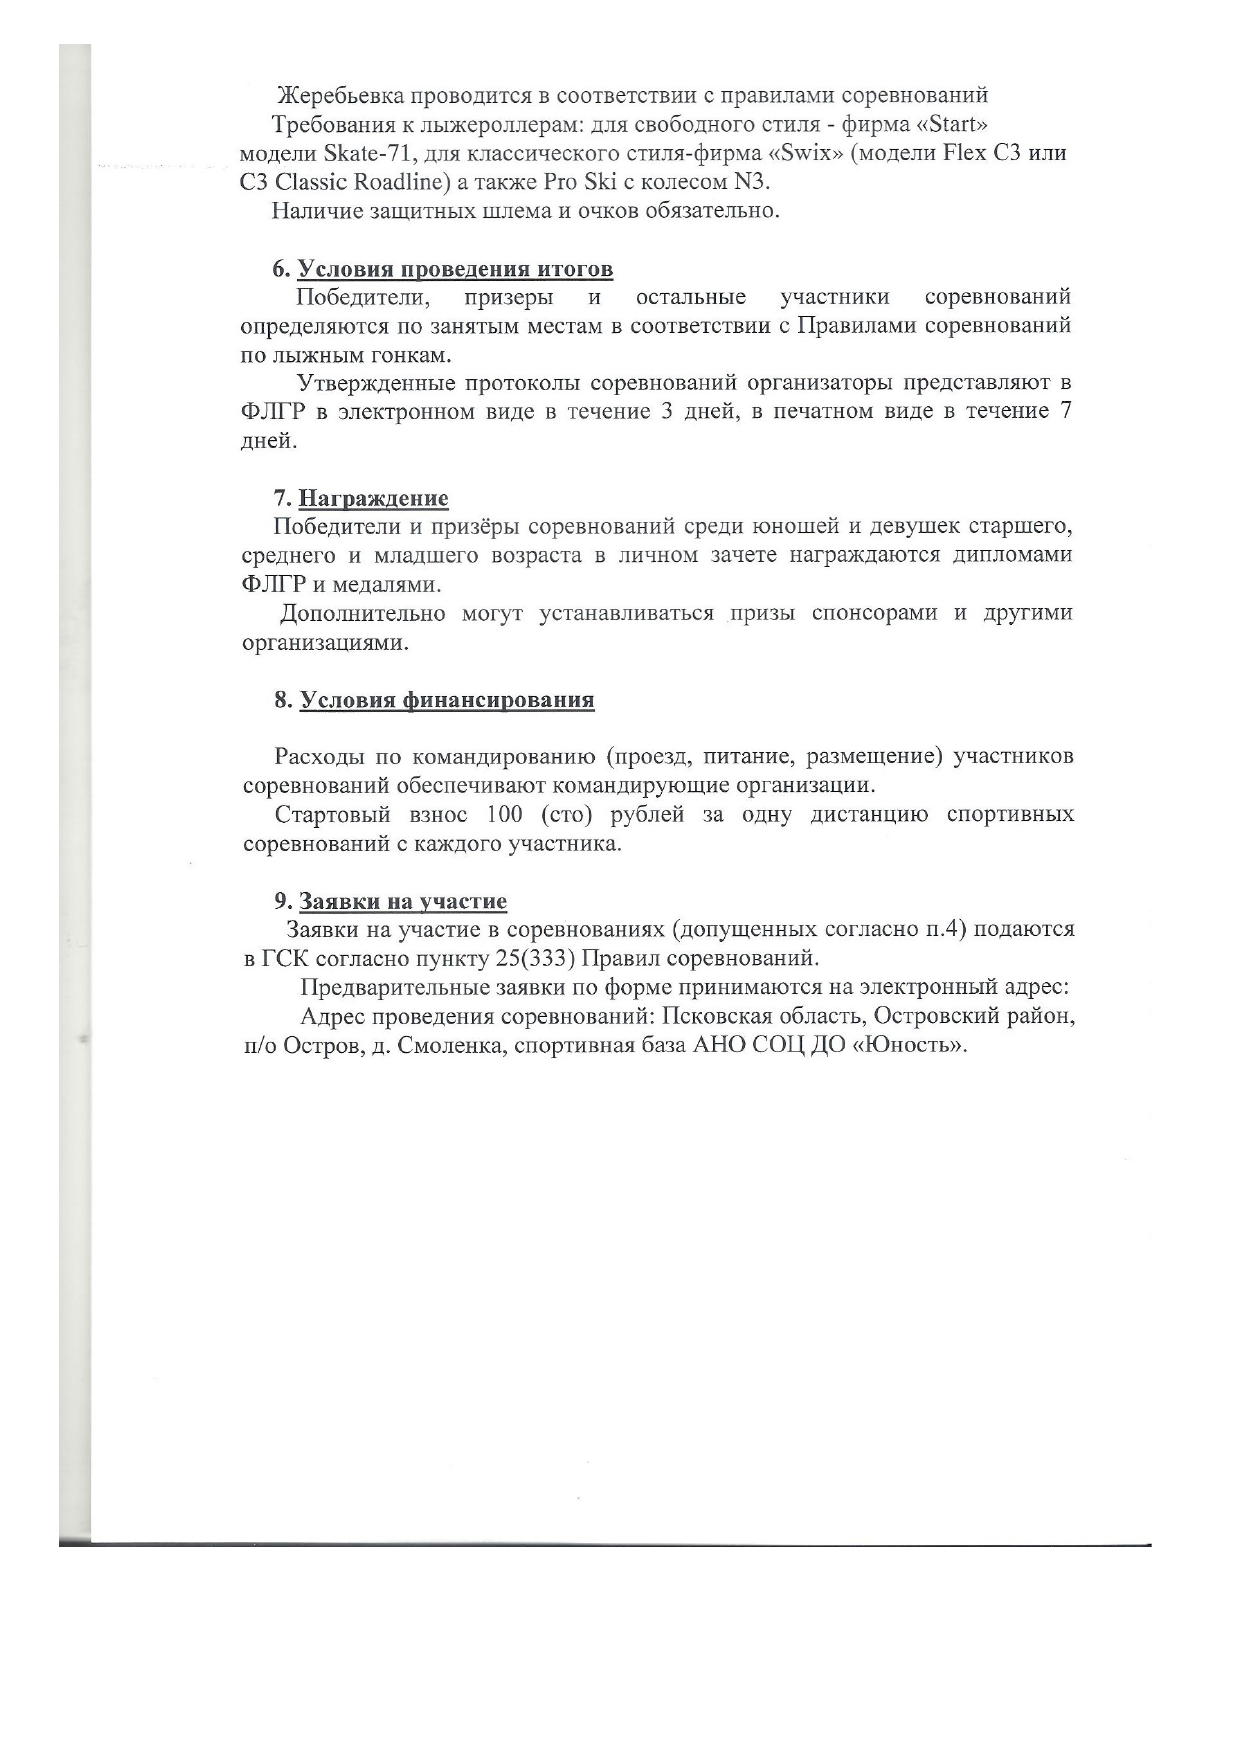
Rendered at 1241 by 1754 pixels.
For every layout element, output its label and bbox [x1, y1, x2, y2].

picture [59, 44, 1152, 1547]
